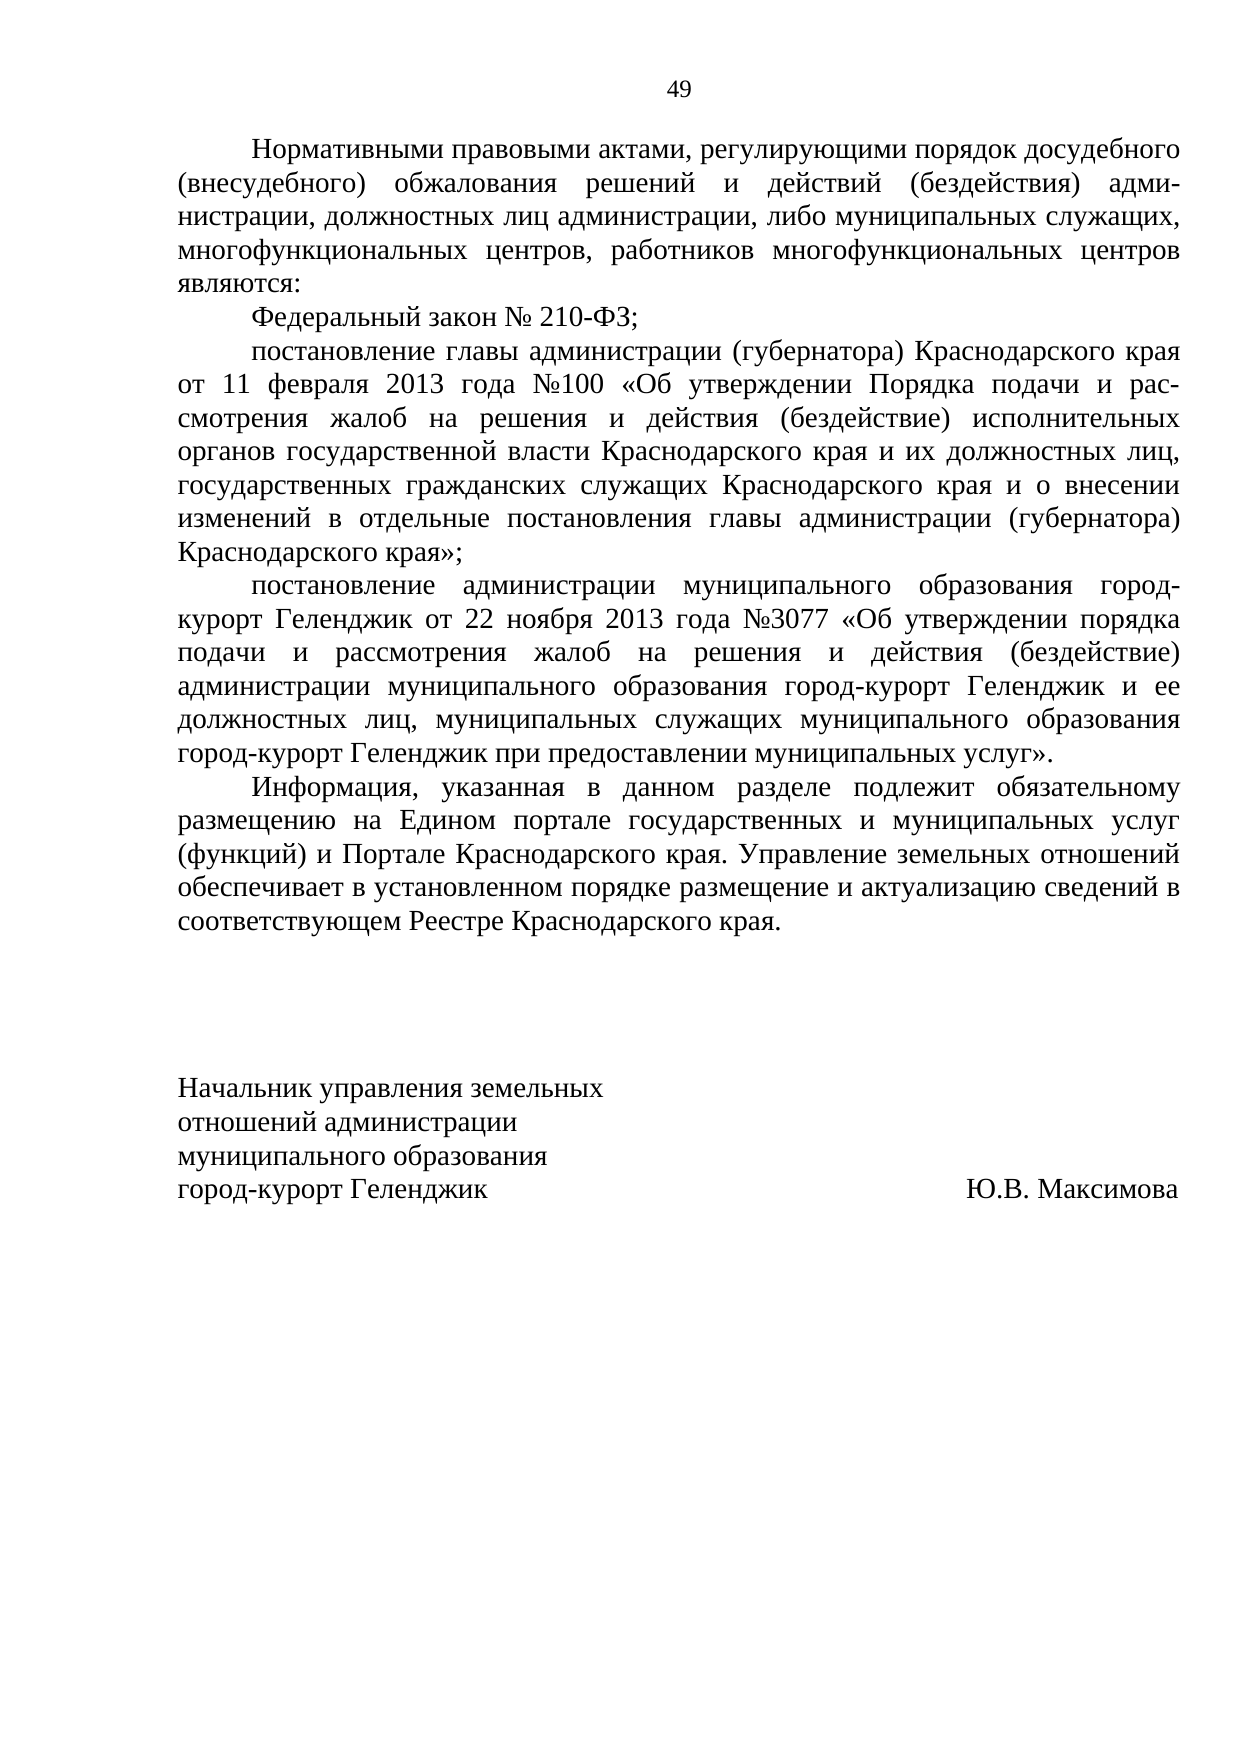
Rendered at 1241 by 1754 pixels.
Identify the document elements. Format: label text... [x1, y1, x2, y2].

text Информация, указанная в данном разделе подлежит обязательному размещению на Едином портале государственных и муниципальных услуг (функций) и Портале Краснодарского края. Управление земельных отношений обеспечивает в установленном порядке размещение и актуализацию сведений в соответствующем Реестре Краснодарского края. [177, 769, 1181, 936]
text город-курорт Геленджик Ю.В. Максимова [177, 1171, 1181, 1205]
text Нормативными правовыми актами, регулирующими порядок досудебного (внесудебного) обжалования решений и действий (бездействия) адми-нистрации, должностных лиц администрации, либо муниципальных служащих, многофункциональных центров, работников многофункциональных центров являются: [177, 131, 1181, 299]
text муниципального образования [177, 1138, 1181, 1171]
text отношений администрации [177, 1104, 1181, 1138]
text постановление администрации муниципального образования город-курорт Геленджик от 22 ноября 2013 года №3077 «Об утверждении порядка подачи и рассмотрения жалоб на решения и действия (бездействие) администрации муниципального образования город-курорт Геленджик и ее должностных лиц, муниципальных служащих муниципального образования город-курорт Геленджик при предоставлении муниципальных услуг». [177, 567, 1181, 769]
text Федеральный закон № 210-ФЗ; [177, 299, 1181, 333]
text Начальник управления земельных [177, 1071, 1181, 1104]
text постановление главы администрации (губернатора) Краснодарского края от 11 февраля 2013 года №100 «Об утверждении Порядка подачи и рас-смотрения жалоб на решения и действия (бездействие) исполнительных органов государственной власти Краснодарского края и их должностных лиц, государственных гражданских служащих Краснодарского края и о внесении изменений в отдельные постановления главы администрации (губернатора) Краснодарского края»; [177, 333, 1181, 567]
